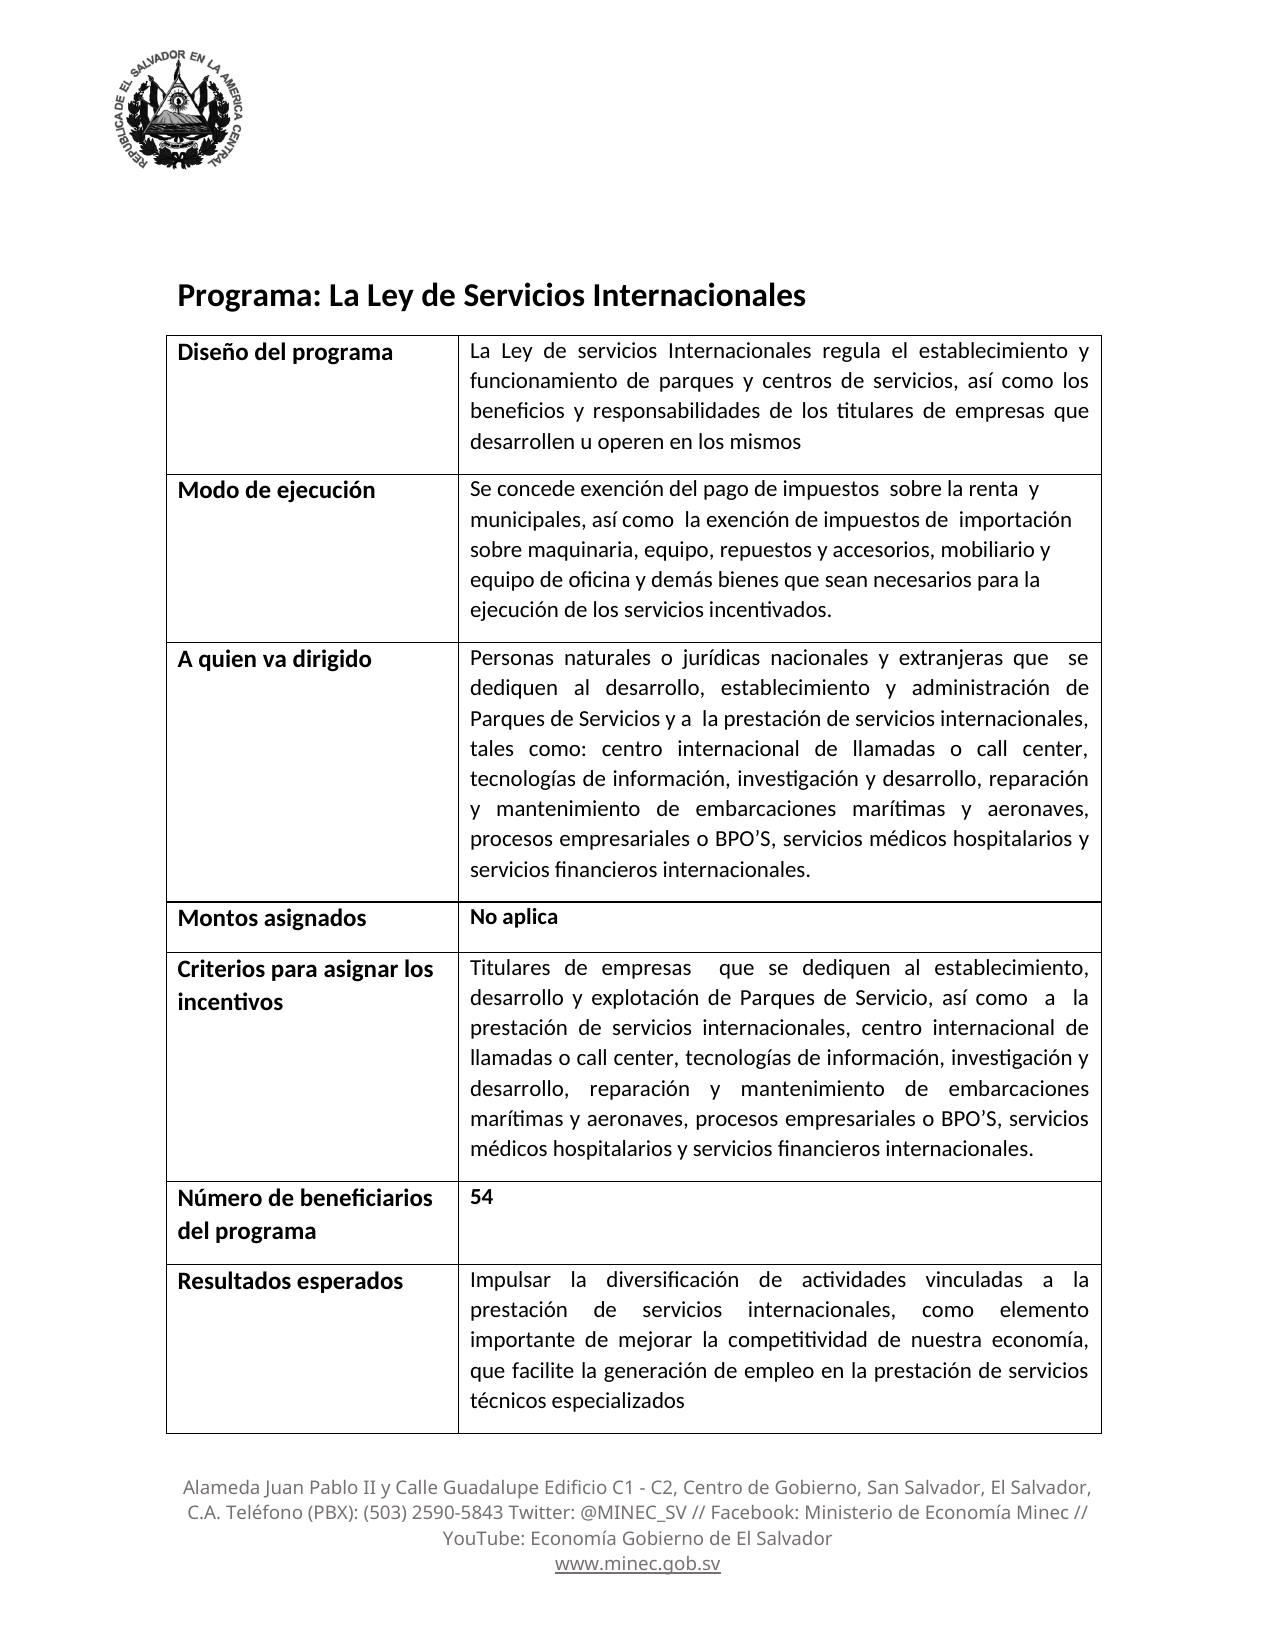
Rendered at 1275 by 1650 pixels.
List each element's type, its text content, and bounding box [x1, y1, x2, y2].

table_cell Impulsar la diversificación de actividades vinculadas a la prestación de servicios internacionales, como elemento importante de mejorar la competitividad de nuestra economía, que facilite la generación de empleo en la prestación de servicios técnicos especializados [459, 1265, 1101, 1433]
table_cell Modo de ejecución [167, 475, 458, 642]
table_cell Personas naturales o jurídicas nacionales y extranjeras que se dediquen al desarrollo, establecimiento y administración de Parques de Servicios y a la prestación de servicios internacionales, tales como: centro internacional de llamadas o call center, tecnologías de información, investigación y desarrollo, reparación y mantenimiento de embarcaciones marítimas y aeronaves, procesos empresariales o BPO’S, servicios médicos hospitalarios y servicios financieros internacionales. [459, 643, 1101, 901]
table_cell Montos asignados [167, 903, 458, 952]
table_cell Se concede exención del pago de impuestos sobre la renta y municipales, así como la exención de impuestos de importación sobre maquinaria, equipo, repuestos y accesorios, mobiliario y equipo de oficina y demás bienes que sean necesarios para la ejecución de los servicios incentivados. [459, 475, 1101, 642]
table_header Diseño del programa [167, 336, 458, 473]
table_cell No aplica [459, 903, 1101, 952]
text Programa: La Ley de Servicios Internacionales [177, 274, 1098, 315]
table_cell Criterios para asignar los incentivos [167, 953, 458, 1181]
table_cell A quien va dirigido [167, 643, 458, 901]
table_cell Número de beneficiarios del programa [167, 1182, 458, 1264]
table_cell Resultados esperados [167, 1265, 458, 1433]
table_cell Titulares de empresas que se dediquen al establecimiento, desarrollo y explotación de Parques de Servicio, así como a la prestación de servicios internacionales, centro internacional de llamadas o call center, tecnologías de información, investigación y desarrollo, reparación y mantenimiento de embarcaciones marítimas y aeronaves, procesos empresariales o BPO’S, servicios médicos hospitalarios y servicios financieros internacionales. [459, 953, 1101, 1181]
table_cell 54 [459, 1182, 1101, 1264]
picture [107, 44, 251, 181]
table_header de servicios Internacionales regula el establecimiento y funcionamiento de parques y centros de servicios, así como los beneficios y responsabilidades de los titulares de empresas que desarrollen u operen en los mismos [459, 336, 1101, 473]
